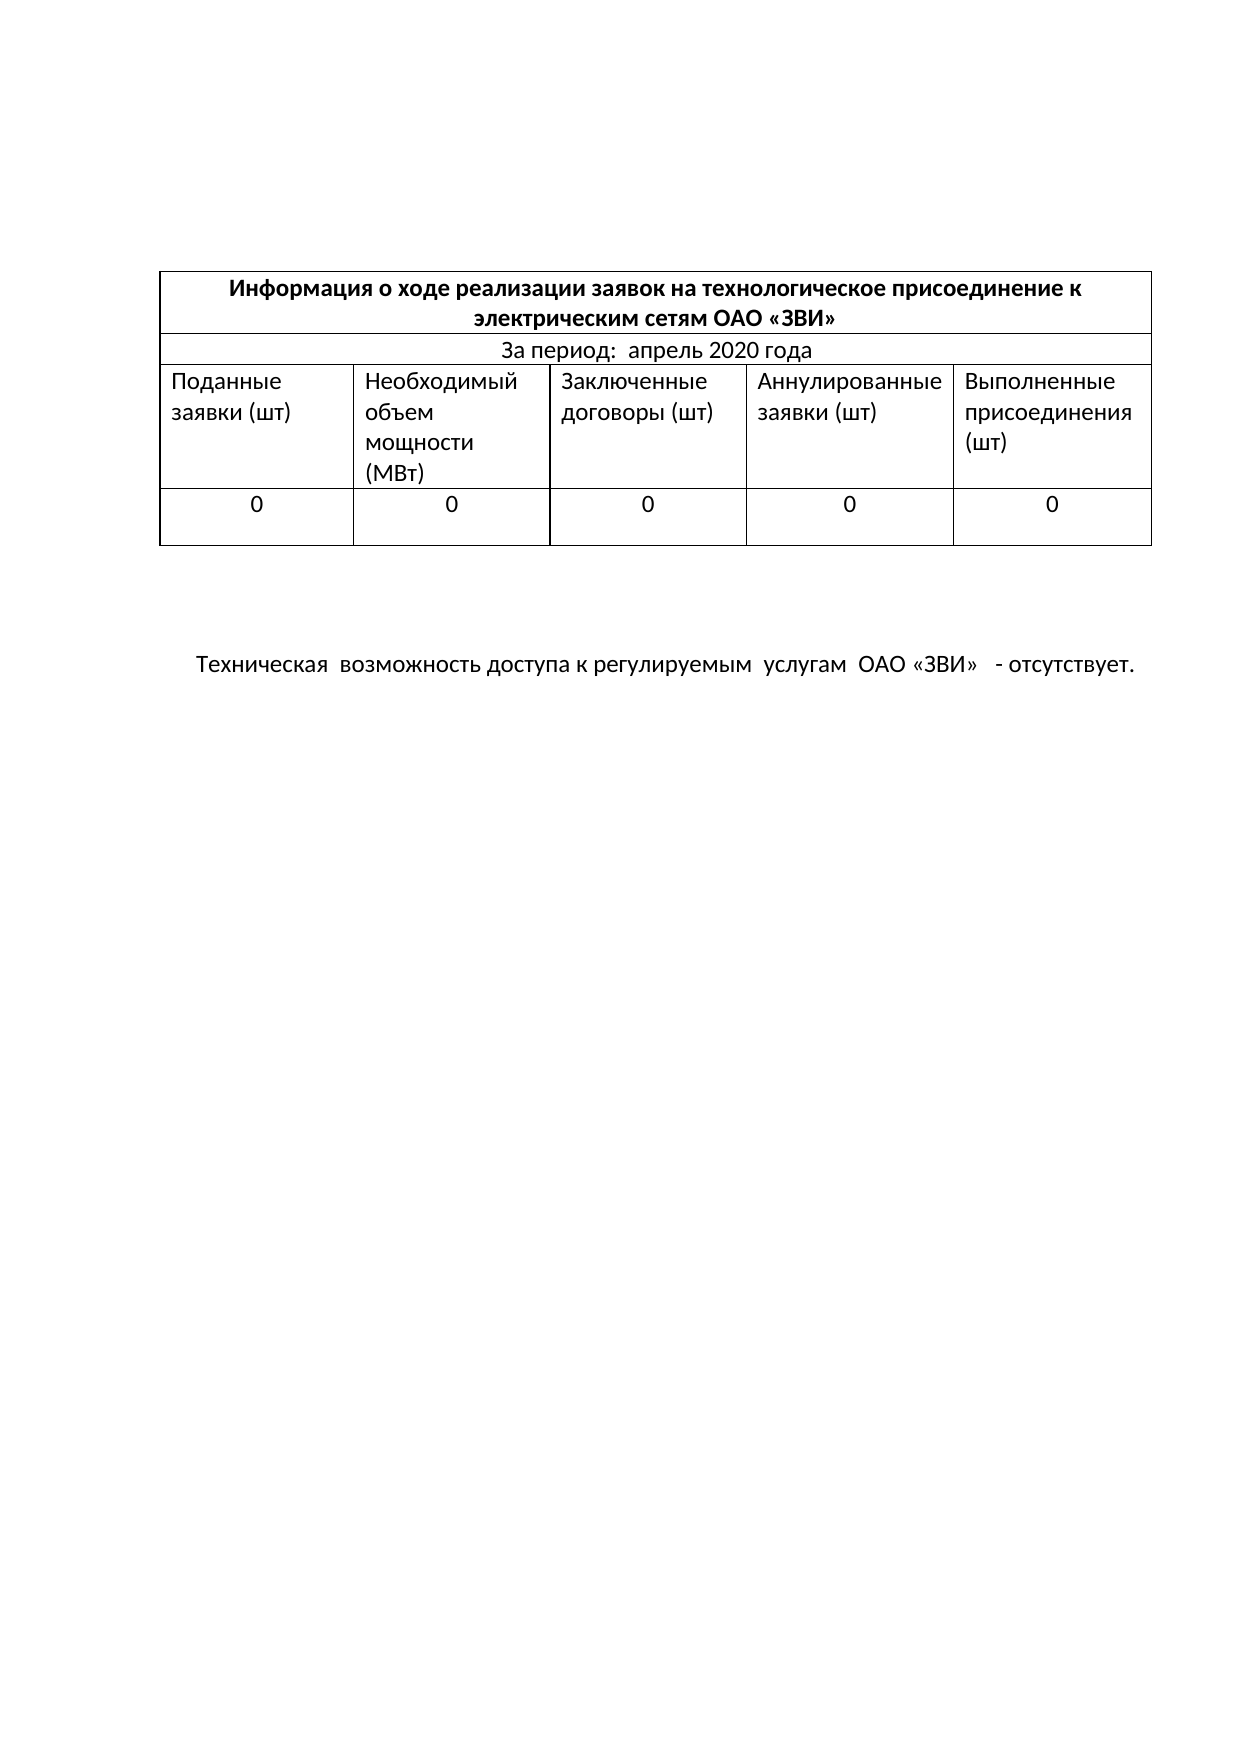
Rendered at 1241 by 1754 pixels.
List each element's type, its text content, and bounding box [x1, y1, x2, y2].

table_cell 0 [747, 489, 953, 545]
table_header Информация о ходе реализации заявок на технологическое присоединение к электрическим сетям ОАО «ЗВИ» [161, 272, 1151, 333]
table_cell Необходимый объем мощности (МВт) [354, 365, 549, 487]
table_cell За период: апрель 2020 года [161, 334, 1151, 364]
table_cell 0 [551, 489, 746, 545]
table_cell Выполненные присоединения (шт) [954, 365, 1151, 487]
text Техническая возможность доступа к регулируемым услугам ОАО «ЗВИ» - отсутствует. [159, 648, 1152, 678]
table_cell Заключенные договоры (шт) [551, 365, 746, 487]
table_cell Аннулированные заявки (шт) [747, 365, 953, 487]
table_cell 0 [354, 489, 549, 545]
table_cell Поданные заявки (шт) [161, 365, 353, 487]
table_cell 0 [954, 489, 1151, 545]
table_cell 0 [161, 489, 353, 545]
